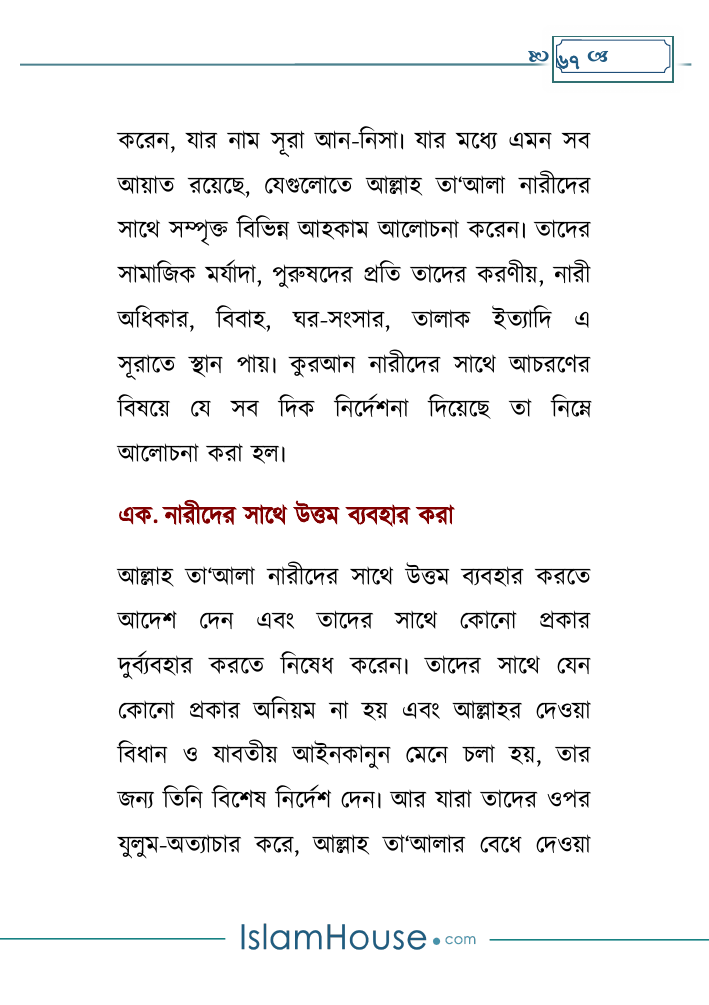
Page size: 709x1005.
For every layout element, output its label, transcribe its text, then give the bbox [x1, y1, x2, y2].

picture [0, 918, 226, 955]
picture [233, 919, 709, 956]
text এক. নারীদের সাথে উত্তম ব্যবহার করা [118, 492, 591, 534]
